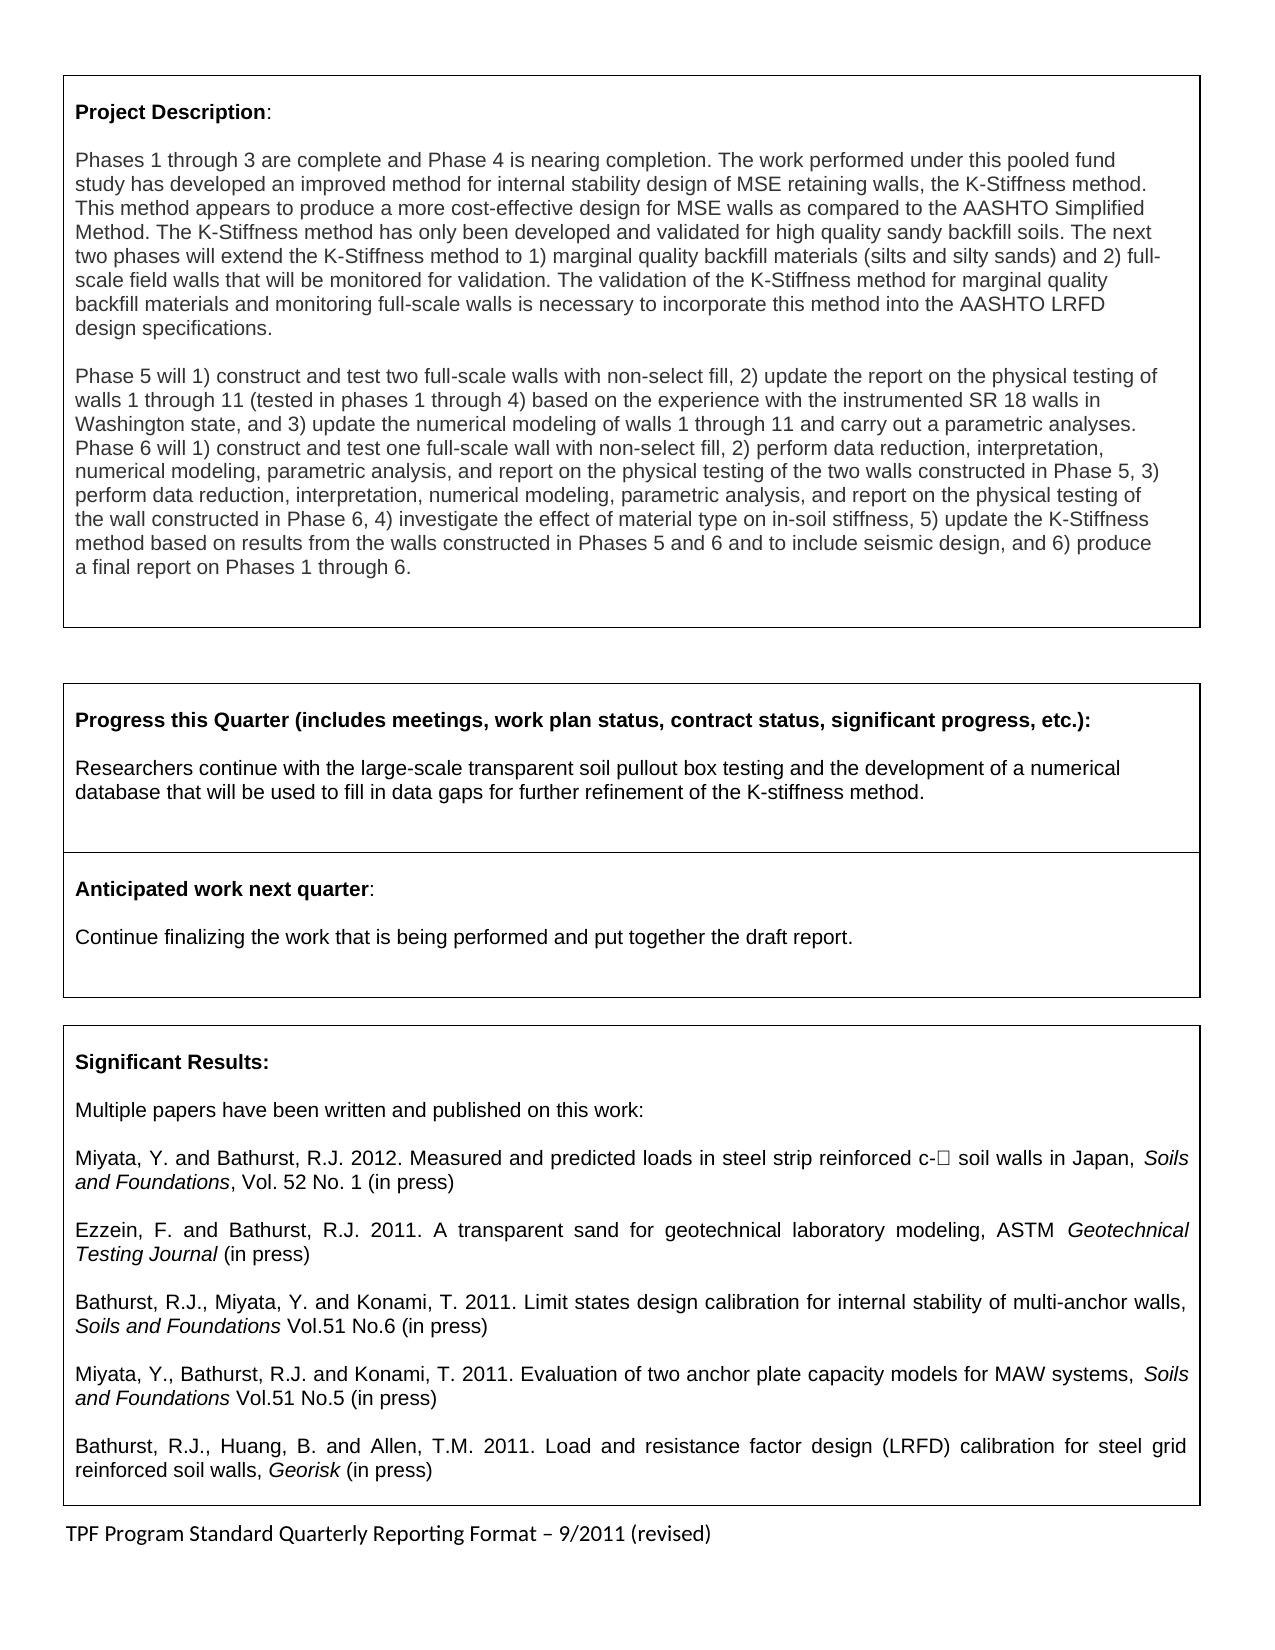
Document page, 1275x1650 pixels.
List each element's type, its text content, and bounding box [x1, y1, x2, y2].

table_header Project Description: Phases 1 through 3 are complete and Phase 4 is nearing completion. The work performed under this pooled fund study has developed an improved method for internal stability design of MSE retaining walls, the K-Stiffness method. This method appears to produce a more cost-effective design for MSE walls as compared to the AASHTO Simplified Method. The K-Stiffness method has only been developed and validated for high quality sandy backfill soils. The next two phases will extend the K-Stiffness method to 1) marginal quality backfill materials (silts and silty sands) and 2) full-scale field walls that will be monitored for validation. The validation of the K-Stiffness method for marginal quality backfill materials and monitoring full-scale walls is necessary to incorporate this method into the AASHTO LRFD design specifications. Phase 5 will 1) construct and test two full-scale walls with non-select fill, 2) update the report on the physical testing of walls 1 through 11 (tested in phases 1 through 4) based on the experience with the instrumented SR 18 walls in Washington state, and 3) update the numerical modeling of walls 1 through 11 and carry out a parametric analyses. Phase 6 will 1) construct and test one full-scale wall with non-select fill, 2) perform data reduction, interpretation, numerical modeling, parametric analysis, and report on the physical testing of the two walls constructed in Phase 5, 3) perform data reduction, interpretation, numerical modeling, parametric analysis, and report on the physical testing of the wall constructed in Phase 6, 4) investigate the effect of material type on in-soil stiffness, 5) update the K-Stiffness method based on results from the walls constructed in Phases 5 and 6 and to include seismic design, and 6) produce a final report on Phases 1 through 6. [64, 76, 1199, 627]
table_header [64, 1026, 1199, 1505]
table_cell Anticipated work next quarter: Continue finalizing the work that is being performed and put together the draft report. [64, 853, 1199, 997]
table_header Progress this Quarter (includes meetings, work plan status, contract status, significant progress, etc.): Researchers continue with the large-scale transparent soil pullout box testing and the development of a numerical database that will be used to fill in data gaps for further refinement of the K-stiffness method. [64, 684, 1199, 852]
